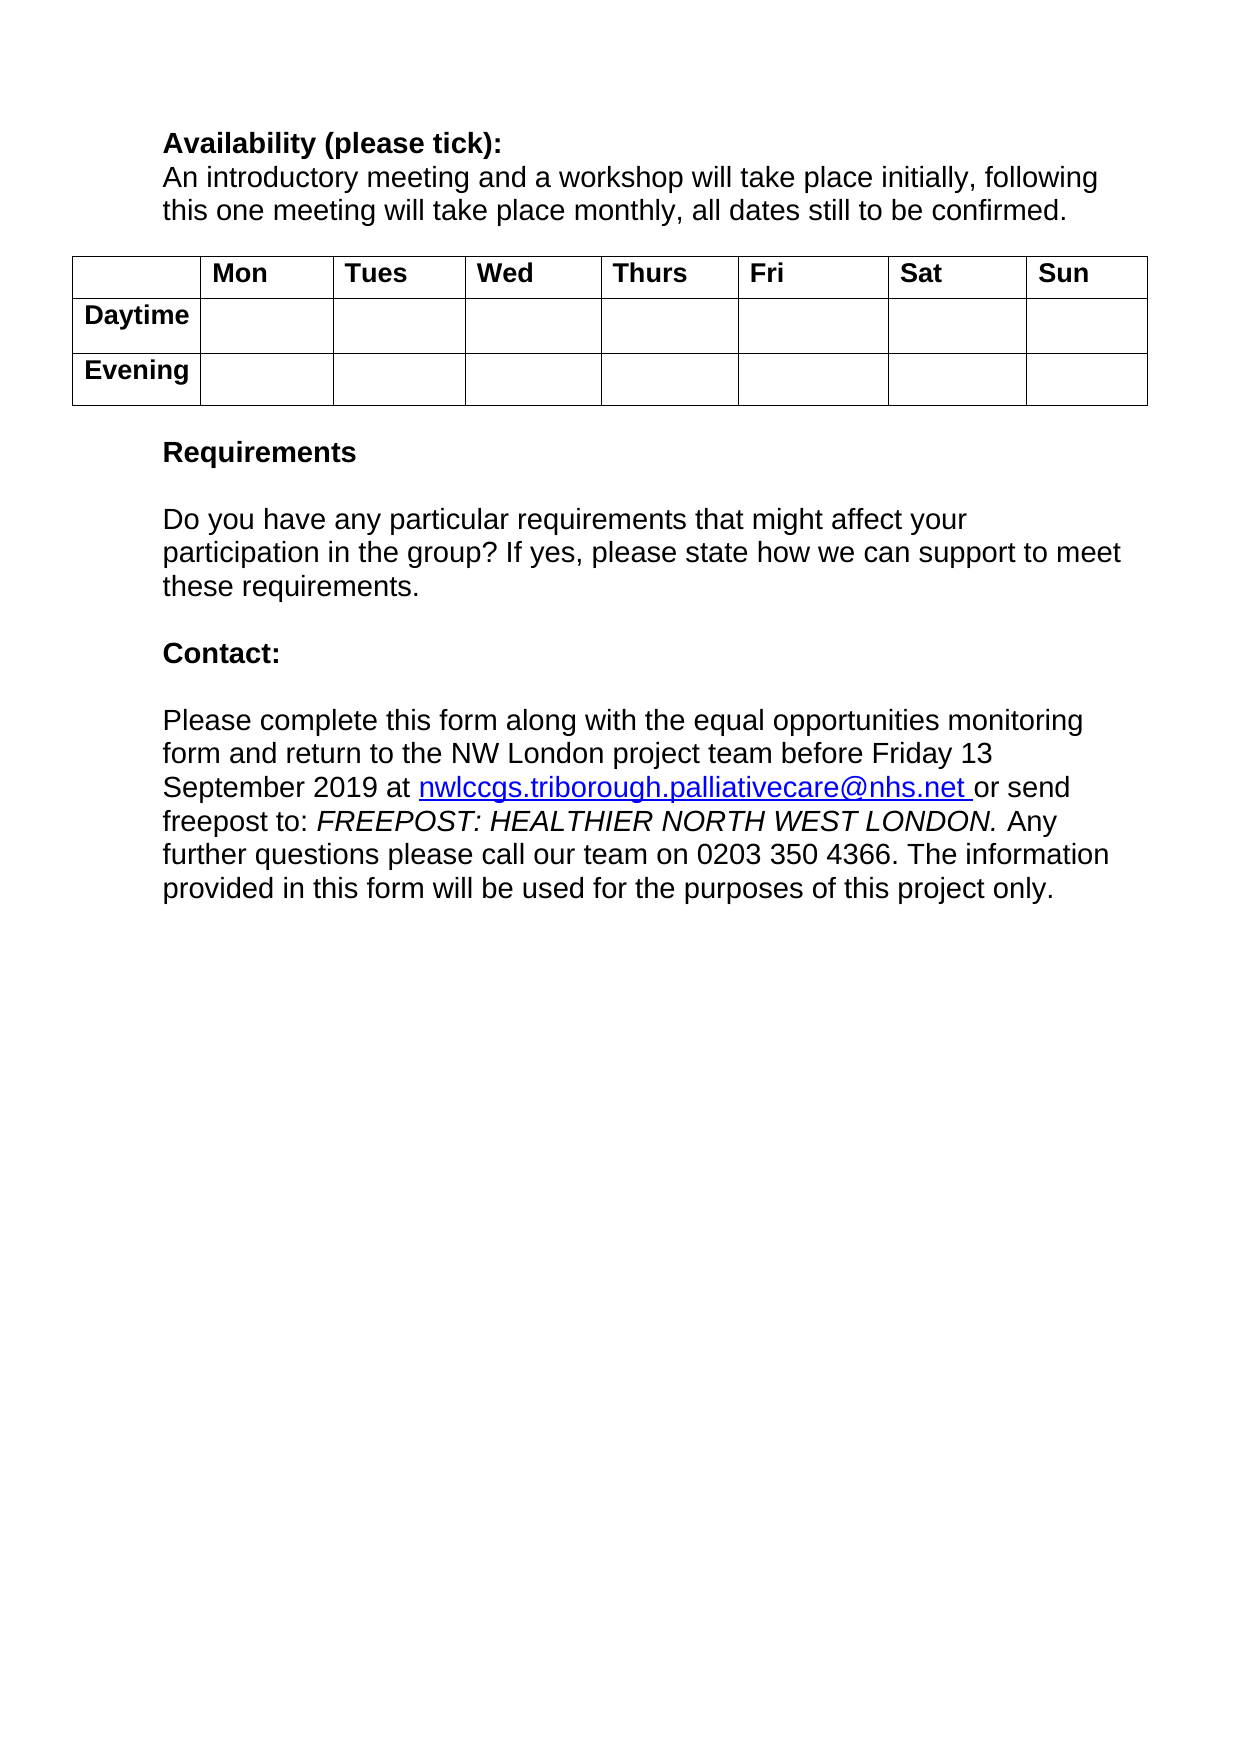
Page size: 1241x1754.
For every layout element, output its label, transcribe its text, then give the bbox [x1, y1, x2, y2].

table_cell [334, 354, 465, 405]
table_header [73, 257, 200, 298]
table_header Tues [334, 257, 465, 298]
table_cell Daytime [73, 299, 200, 353]
table_cell [739, 299, 888, 353]
table_cell [602, 354, 738, 405]
table_header Mon [201, 257, 333, 298]
text An introductory meeting and a workshop will take place initially, following this one meeting will take place monthly, all dates still to be confirmed. [162, 160, 1122, 227]
table_cell [739, 354, 888, 405]
table_cell [334, 299, 465, 353]
text Please complete this form along with the equal opportunities monitoring form and return to the NW London project team before Friday 13 September 2019 at nwlccgs.triborough.palliativecare@nhs.net or send freepost to: FREEPOST: HEALTHIER NORTH WEST LONDON. Any further questions please call our team on 0203 350 4366. The information provided in this form will be used for the purposes of this project only. [162, 703, 1122, 904]
table_header Sat [889, 257, 1026, 298]
table_header Wed [466, 257, 601, 298]
table_header Thurs [602, 257, 738, 298]
table_cell [602, 299, 738, 353]
table_cell [201, 354, 333, 405]
table_cell [201, 299, 333, 353]
table_header Fri [739, 257, 888, 298]
text Do you have any particular requirements that might affect your participation in the group? If yes, please state how we can support to meet these requirements. [162, 502, 1122, 602]
table_cell [466, 354, 601, 405]
table_cell [466, 299, 601, 353]
table_cell [1027, 299, 1147, 353]
text Requirements [162, 434, 1122, 468]
table_cell [889, 299, 1026, 353]
text Contact: [162, 636, 1122, 669]
table_cell [1027, 354, 1147, 405]
table_cell Evening [73, 354, 200, 405]
table_header Sun [1027, 257, 1147, 298]
text Availability (please tick): [162, 126, 1122, 160]
table_cell [889, 354, 1026, 405]
